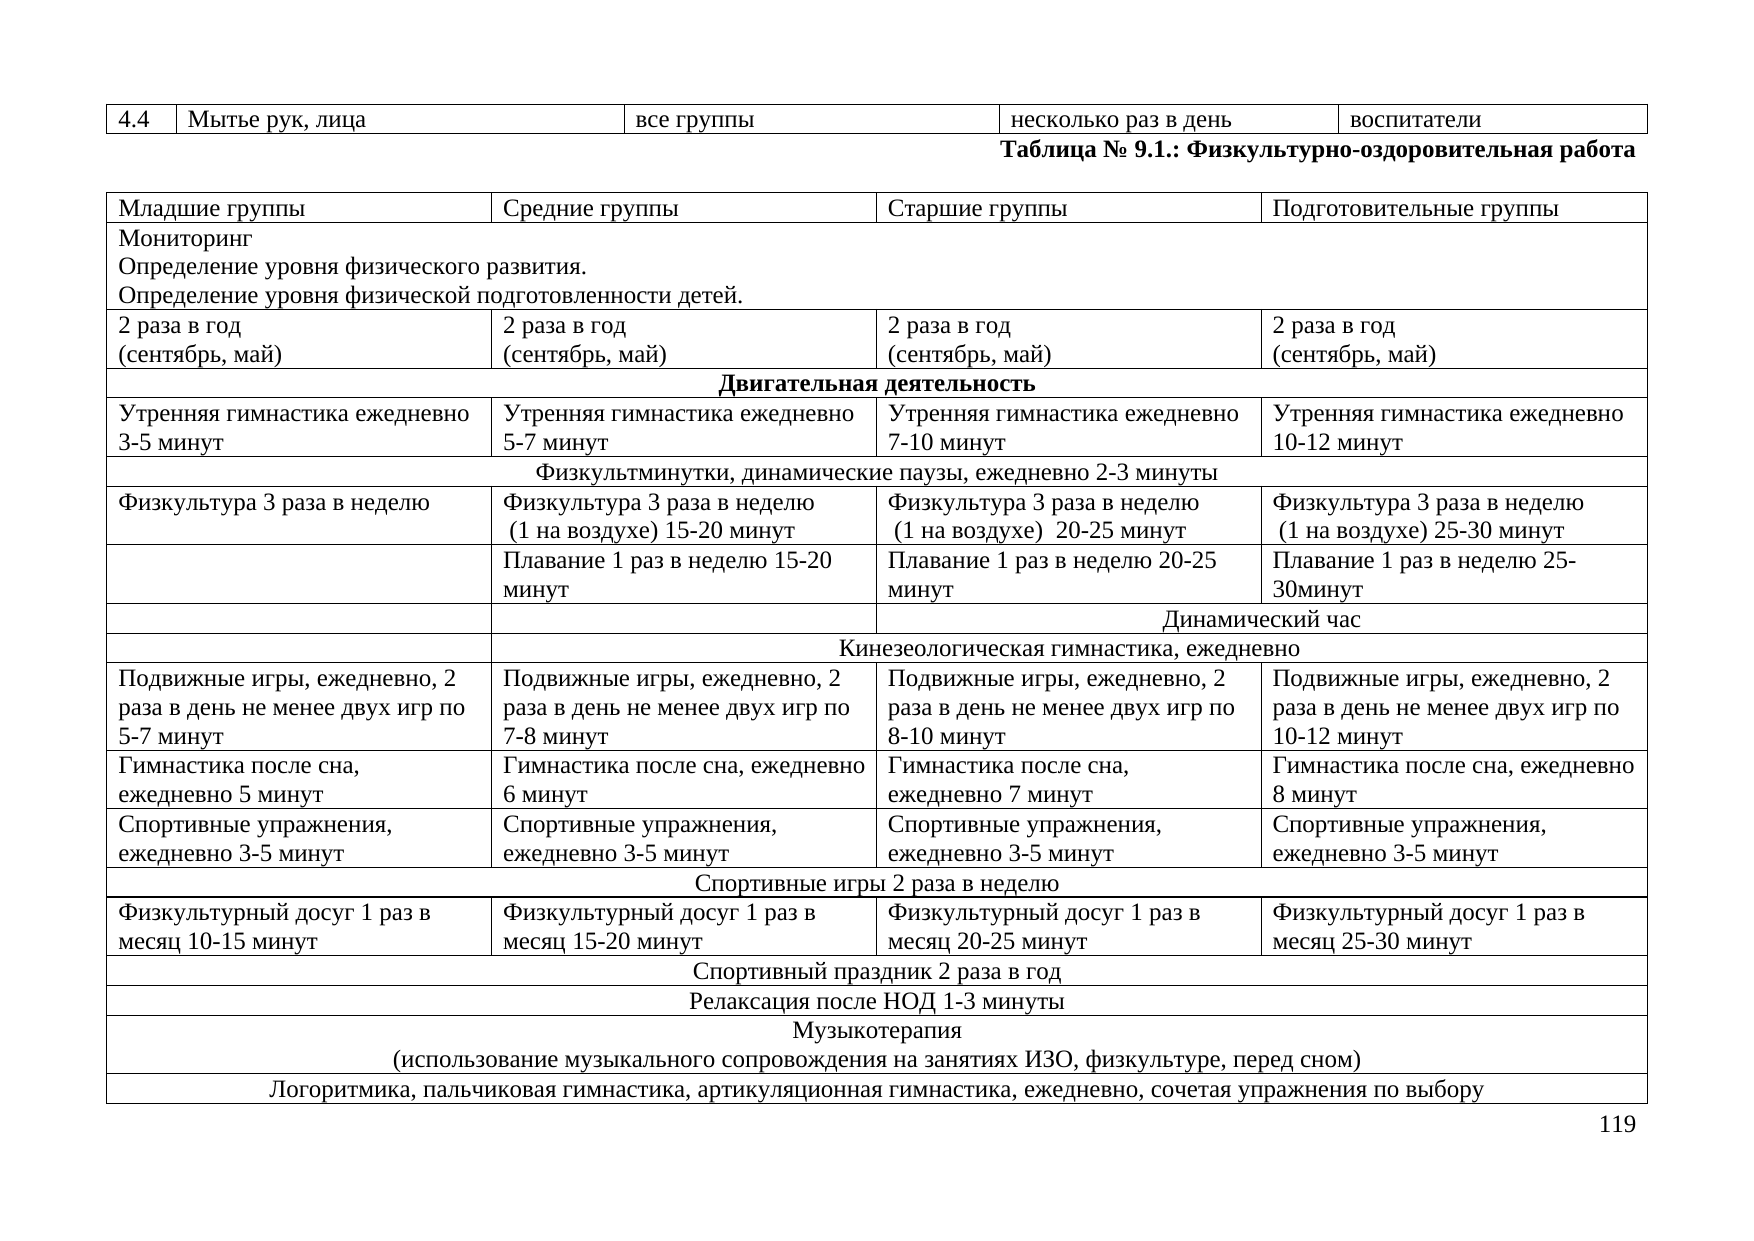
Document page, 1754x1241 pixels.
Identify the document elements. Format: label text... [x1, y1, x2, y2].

table_cell [492, 604, 876, 632]
table_cell Спортивные упражнения, ежедневно 3-5 минут [1262, 809, 1647, 867]
table_header Средние группы [492, 193, 876, 222]
table_cell Утренняя гимнастика ежедневно 7-10 минут [877, 398, 1261, 456]
table_header Младшие группы [107, 193, 491, 222]
table_cell Релаксация после НОД 1-3 минуты [107, 986, 1647, 1014]
table_header Подготовительные группы [1262, 193, 1647, 222]
table_cell [107, 634, 491, 662]
table_cell Физкультурный досуг 1 раз в месяц 10-15 минут [107, 898, 491, 955]
table_cell несколько раз в день [1000, 105, 1338, 133]
table_cell Подвижные игры, ежедневно, 2 раза в день не менее двух игр по 7-8 минут [492, 663, 876, 749]
table_cell 4.4 [107, 105, 176, 133]
table_cell Спортивный праздник 2 раза в год [107, 956, 1647, 985]
table_cell Физкультура 3 раза в неделю (1 на воздухе) 25-30 минут [1262, 487, 1647, 544]
table_cell Кинезеологическая гимнастика, ежедневно [492, 634, 1647, 662]
table_cell Физкультурный досуг 1 раз в месяц 20-25 минут [877, 898, 1261, 955]
table_cell Физкультура 3 раза в неделю (1 на воздухе) 20-25 минут [877, 487, 1261, 544]
table_cell Утренняя гимнастика ежедневно 5-7 минут [492, 398, 876, 456]
table_cell Физкультурный досуг 1 раз в месяц 15-20 минут [492, 898, 876, 955]
table_cell Физкультура 3 раза в неделю (1 на воздухе) 15-20 минут [492, 487, 876, 544]
table_cell [107, 604, 491, 632]
table_cell Логоритмика, пальчиковая гимнастика, артикуляционная гимнастика, ежедневно, сочетая упражнения по выбору [107, 1074, 1647, 1103]
table_cell Гимнастика после сна, ежедневно 5 минут [107, 751, 491, 808]
table_cell Утренняя гимнастика ежедневно 10-12 минут [1262, 398, 1647, 456]
table_cell Спортивные упражнения, ежедневно 3-5 минут [877, 809, 1261, 867]
text Таблица № 9.1.: Физкультурно-оздоровительная работа [118, 134, 1636, 163]
table_cell Утренняя гимнастика ежедневно 3-5 минут [107, 398, 491, 456]
table_cell Гимнастика после сна, ежедневно 8 минут [1262, 751, 1647, 808]
table_cell Плавание 1 раз в неделю 25-30минут [1262, 545, 1647, 603]
table_cell Двигательная деятельность [107, 369, 1647, 397]
table_cell 2 раза в год (сентябрь, май) [877, 310, 1261, 367]
table_cell Мониторинг Определение уровня физического развития. Определение уровня физической подготовленности детей. [107, 223, 1647, 309]
table_cell 2 раза в год (сентябрь, май) [1262, 310, 1647, 367]
table_cell Физкультминутки, динамические паузы, ежедневно 2-3 минуты [107, 457, 1647, 486]
table_cell воспитатели [1339, 105, 1647, 133]
table_cell 2 раза в год (сентябрь, май) [492, 310, 876, 367]
table_cell [107, 545, 491, 603]
table_cell Подвижные игры, ежедневно, 2 раза в день не менее двух игр по 5-7 минут [107, 663, 491, 749]
table_cell Гимнастика после сна, ежедневно 7 минут [877, 751, 1261, 808]
table_header Старшие группы [877, 193, 1261, 222]
table_cell Динамический час [877, 604, 1647, 632]
table_cell Физкультура 3 раза в неделю [107, 487, 491, 544]
table_cell Подвижные игры, ежедневно, 2 раза в день не менее двух игр по 8-10 минут [877, 663, 1261, 749]
table_cell все группы [625, 105, 999, 133]
table_cell Спортивные упражнения, ежедневно 3-5 минут [107, 809, 491, 867]
table_cell Плавание 1 раз в неделю 15-20 минут [492, 545, 876, 603]
table_cell Плавание 1 раз в неделю 20-25 минут [877, 545, 1261, 603]
table_cell Физкультурный досуг 1 раз в месяц 25-30 минут [1262, 898, 1647, 955]
table_cell Спортивные игры 2 раза в неделю [107, 868, 1647, 896]
table_cell Подвижные игры, ежедневно, 2 раза в день не менее двух игр по 10-12 минут [1262, 663, 1647, 749]
table_cell Музыкотерапия (использование музыкального сопровождения на занятиях ИЗО, физкультуре, перед сном) [107, 1016, 1647, 1073]
table_cell Спортивные упражнения, ежедневно 3-5 минут [492, 809, 876, 867]
table_cell 2 раза в год (сентябрь, май) [107, 310, 491, 367]
table_cell Мытье рук, лица [177, 105, 624, 133]
table_cell Гимнастика после сна, ежедневно 6 минут [492, 751, 876, 808]
